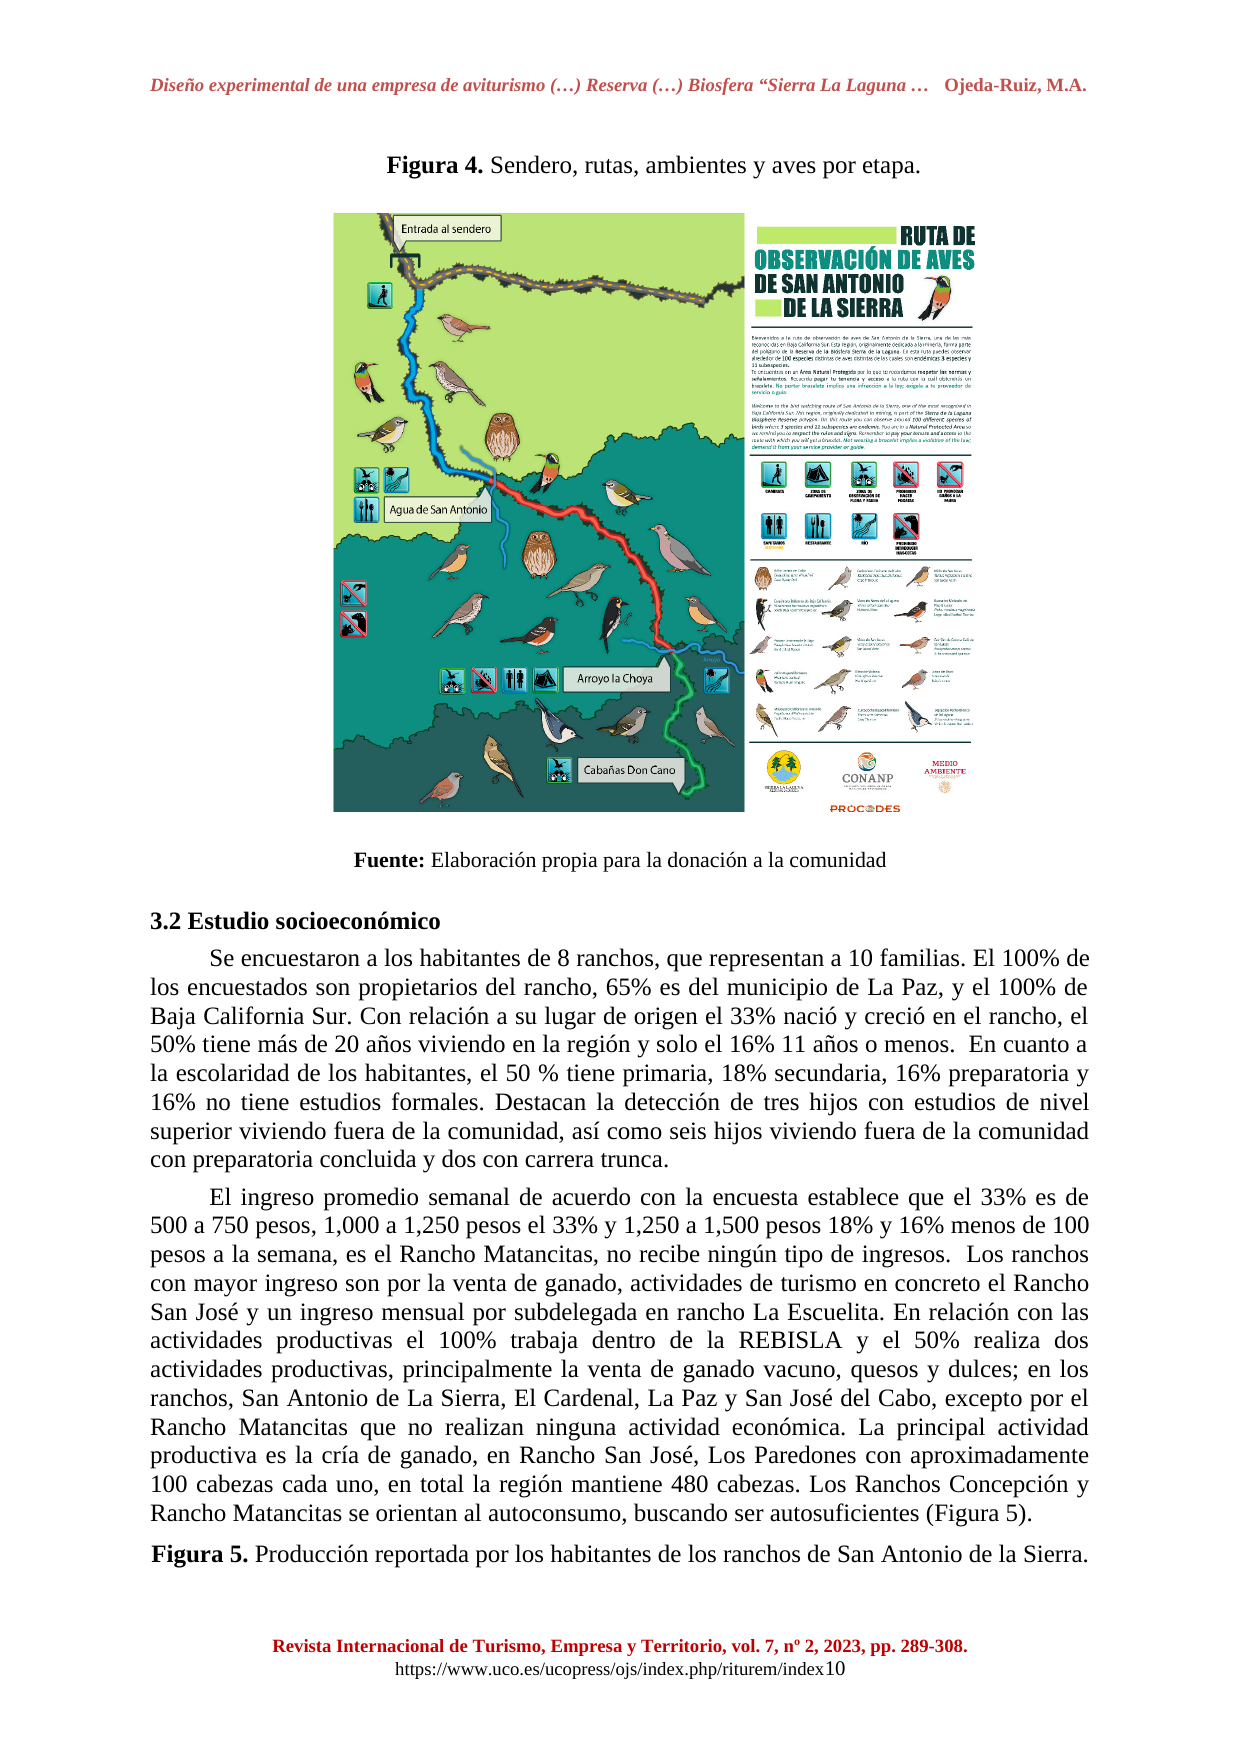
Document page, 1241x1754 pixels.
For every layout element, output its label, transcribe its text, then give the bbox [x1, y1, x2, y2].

text 3.2 Estudio socioeconómico [150, 906, 1090, 935]
text Figura 5. Producción reportada por los habitantes de los ranchos de San Antonio de la Sierra. [150, 1539, 1090, 1568]
text El ingreso promedio semanal de acuerdo con la encuesta establece que el 33% es de 500 a 750 pesos, 1,000 a 1,250 pesos el 33% y 1,250 a 1,500 pesos 18% y 16% menos de 100 pesos a la semana, es el Rancho Matancitas, no recibe ningún tipo de ingresos. Los ranchos con mayor ingreso son por la venta de ganado, actividades de turismo en concreto el Rancho San José y un ingreso mensual por subdelegada en rancho La Escuelita. En relación con las actividades productivas el 100% trabaja dentro de la REBISLA y el 50% realiza dos actividades productivas, principalmente la venta de ganado vacuno, quesos y dulces; en los ranchos, San Antonio de La Sierra, El Cardenal, La Paz y San José del Cabo, excepto por el Rancho Matancitas que no realizan ninguna actividad económica. La principal actividad productiva es la cría de ganado, en Rancho San José, Los Paredones con aproximadamente 100 cabezas cada uno, en total la región mantiene 480 cabezas. Los Ranchos Concepción y Rancho Matancitas se orientan al autoconsumo, buscando ser autosuficientes (Figura 5). [150, 1182, 1090, 1527]
picture [325, 206, 982, 812]
text Fuente: Elaboración propia para la donación a la comunidad [150, 847, 1090, 873]
text Se encuestaron a los habitantes de 8 ranchos, que representan a 10 familias. El 100% de los encuestados son propietarios del rancho, 65% es del municipio de La Paz, y el 100% de Baja California Sur. Con relación a su lugar de origen el 33% nació y creció en el rancho, el 50% tiene más de 20 años viviendo en la región y solo el 16% 11 años o menos. En cuanto a la escolaridad de los habitantes, el 50 % tiene primaria, 18% secundaria, 16% preparatoria y 16% no tiene estudios formales. Destacan la detección de tres hijos con estudios de nivel superior viviendo fuera de la comunidad, así como seis hijos viviendo fuera de la comunidad con preparatoria concluida y dos con carrera trunca. [150, 943, 1090, 1173]
